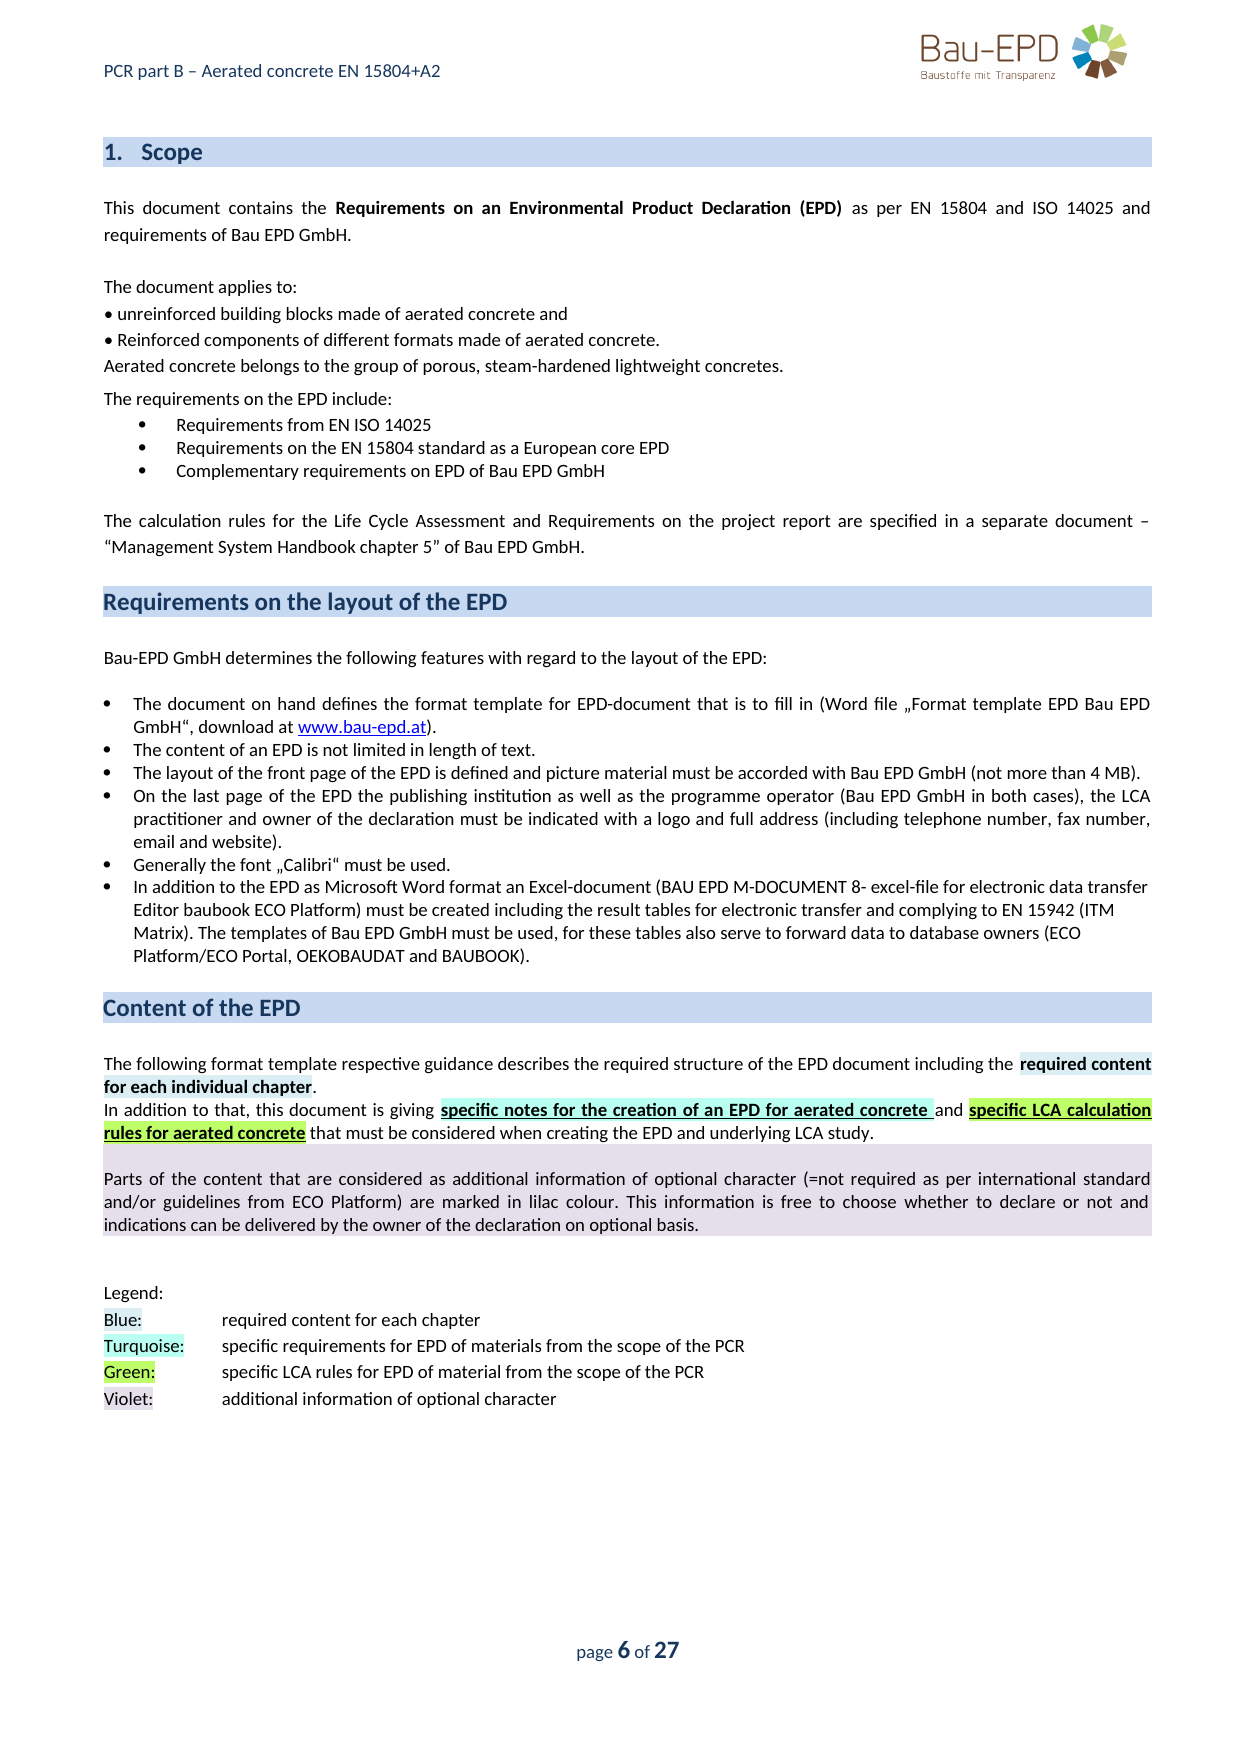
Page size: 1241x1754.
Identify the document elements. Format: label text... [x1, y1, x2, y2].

text This document contains the Requirements on an Environmental Product Declaration (EPD) as per EN 15804 and ISO 14025 and requirements of Bau EPD GmbH. [103, 197, 1152, 246]
text Complementary requirements on EPD of Bau EPD GmbH [139, 459, 1152, 482]
list In addition to the EPD as Microsoft Word format an Excel-document (BAU EPD M-DOCUMENT 8- excel-file for electronic data transfer Editor baubook ECO Platform) must be created including the result tables for electronic transfer and complying to EN 15942 (ITM Matrix). The templates of Bau EPD GmbH must be used, for these tables also serve to forward data to database owners (ECO Platform/ECO Portal, OEKOBAUDAT and BAUBOOK). [103, 876, 1152, 967]
text Bau-EPD GmbH determines the following features with regard to the layout of the EPD: [103, 646, 1152, 669]
subtitle Requirements on the layout of the EPD [103, 586, 1152, 617]
text • Reinforced components of different formats made of aerated concrete. [103, 328, 1152, 351]
list Generally the font „Calibri“ must be used. [103, 853, 1152, 876]
text In addition to that, this document is giving specific notes for the creation of an EPD for aerated concrete and specific LCA calculation rules for aerated concrete that must be considered when creating the EPD and underlying LCA study. [103, 1098, 1152, 1144]
text The calculation rules for the Life Cycle Assessment and Requirements on the project report are specified in a separate document – “Management System Handbook chapter 5” of Bau EPD GmbH. [103, 509, 1152, 558]
text The document applies to: [103, 276, 1152, 298]
text The following format template respective guidance describes the required structure of the EPD document including the required content for each individual chapter. [103, 1052, 1152, 1098]
text Turquoise: specific requirements for EPD of materials from the scope of the PCR [184, 1334, 1152, 1357]
text Violet: additional information of optional character [153, 1387, 1152, 1410]
picture [913, 22, 1130, 82]
text Legend: [103, 1281, 1152, 1304]
text Green: specific LCA rules for EPD of material from the scope of the PCR [155, 1361, 1152, 1383]
text Parts of the content that are considered as additional information of optional character (=not required as per international standard and/or guidelines from ECO Platform) are marked in lilac colour. This information is free to choose whether to declare or not and indications can be delivered by the owner of the declaration on optional basis. [103, 1167, 1152, 1236]
list On the last page of the EPD the publishing institution as well as the programme operator (Bau EPD GmbH in both cases), the LCA practitioner and owner of the declaration must be indicated with a logo and full address (including telephone number, fax number, email and website). [103, 784, 1152, 853]
list The content of an EPD is not limited in length of text. [103, 738, 1152, 761]
subtitle Scope [103, 137, 1152, 167]
text • unreinforced building blocks made of aerated concrete and [103, 302, 1152, 325]
text The requirements on the EPD include: [103, 387, 1152, 410]
subtitle Content of the EPD [103, 992, 1152, 1023]
text Aerated concrete belongs to the group of porous, steam-hardened lightweight concretes. [103, 355, 1152, 378]
list The document on hand defines the format template for EPD-document that is to fill in (Word file „Format template EPD Bau EPD GmbH“, download at www.bau-epd.at). [103, 692, 1152, 738]
text Requirements from EN ISO 14025 [139, 414, 1152, 437]
text Requirements on the EN 15804 standard as a European core EPD [139, 437, 1152, 459]
text Blue: required content for each chapter [142, 1308, 1152, 1331]
list The layout of the front page of the EPD is defined and picture material must be accorded with Bau EPD GmbH (not more than 4 MB). [103, 761, 1152, 784]
